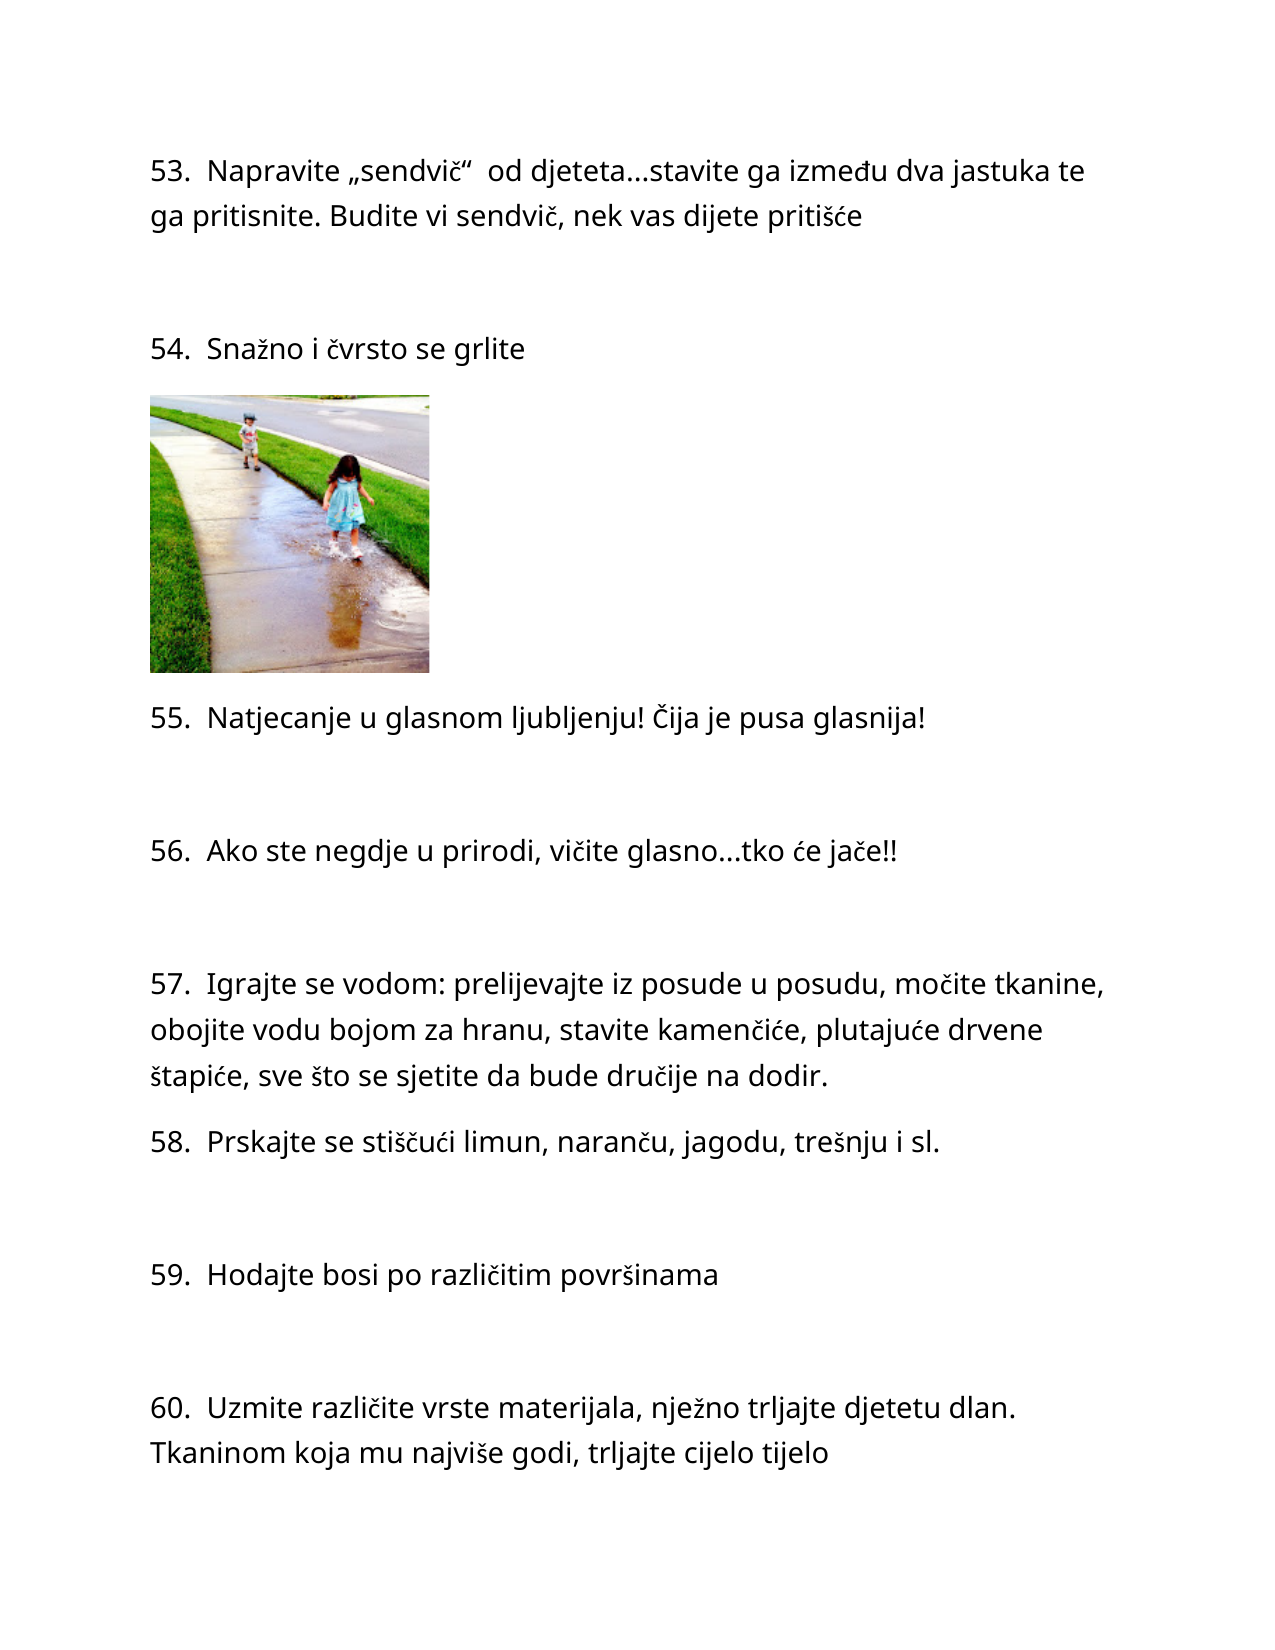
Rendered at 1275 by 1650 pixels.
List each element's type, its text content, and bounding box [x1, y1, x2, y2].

text 58. Prskajte se stiščući limun, naranču, jagodu, trešnju i sl. [150, 1121, 1125, 1161]
text 54. Snažno i čvrsto se grlite [150, 328, 1125, 368]
text 55. Natjecanje u glasnom ljubljenju! Čija je pusa glasnija! [150, 698, 1125, 737]
text 57. Igrajte se vodom: prelijevajte iz posude u posudu, močite tkanine, obojite vodu bojom za hranu, stavite kamenčiće, plutajuće drvene štapiće, sve što se sjetite da bude dručije na dodir. [150, 963, 1125, 1094]
text 53. Napravite „sendvič“ od djeteta...stavite ga između dva jastuka te ga pritisnite. Budite vi sendvič, nek vas dijete pritišće [150, 150, 1125, 235]
picture [150, 395, 430, 673]
text 60. Uzmite različite vrste materijala, nježno trljajte djetetu dlan. Tkaninom koja mu najviše godi, trljajte cijelo tijelo [150, 1387, 1125, 1472]
text 56. Ako ste negdje u prirodi, vičite glasno...tko će jače!! [150, 831, 1125, 870]
text 59. Hodajte bosi po različitim površinama [150, 1254, 1125, 1294]
